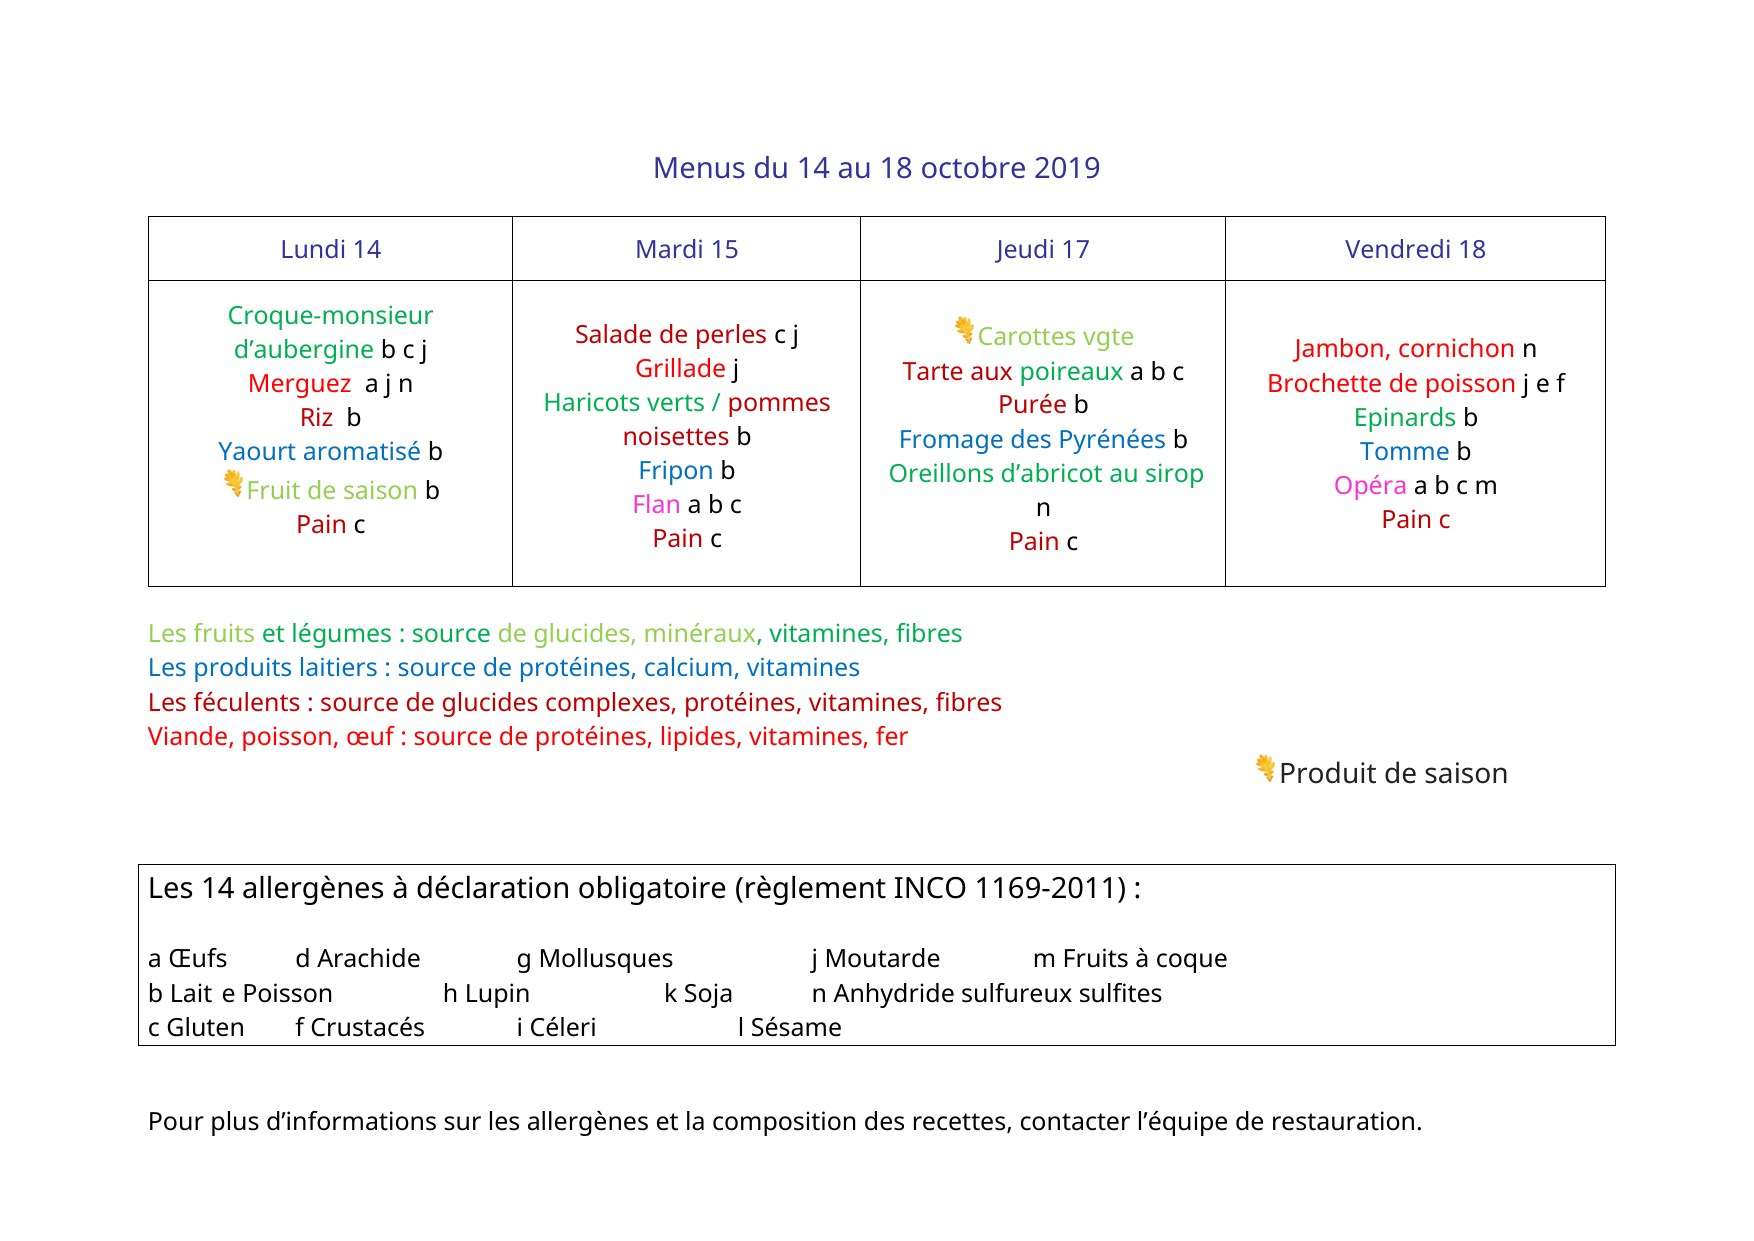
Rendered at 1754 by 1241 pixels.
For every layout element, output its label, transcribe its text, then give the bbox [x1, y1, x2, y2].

table_header Jeudi 17 [861, 217, 1225, 279]
picture [1253, 752, 1279, 784]
text Viande, poisson, œuf : source de protéines, lipides, vitamines, fer [148, 718, 1606, 752]
picture [221, 467, 247, 499]
table_cell Salade de perles c j Grillade j Haricots verts / pommes noisettes b Fripon b Flan a b c Pain c [513, 281, 860, 586]
text Les produits laitiers : source de protéines, calcium, vitamines [148, 650, 1606, 684]
table_cell Jambon, cornichon n Brochette de poisson j e f Epinards b Tomme b Opéra a b c m Pain c [1226, 281, 1605, 586]
text Produit de saison [1180, 752, 1606, 792]
text Menus du 14 au 18 octobre 2019 [148, 148, 1606, 187]
table_header Lundi 14 [149, 217, 512, 279]
table_header Vendredi 18 [1226, 217, 1605, 279]
text Les féculents : source de glucides complexes, protéines, vitamines, fibres [148, 684, 1606, 718]
text Les 14 allergènes à déclaration obligatoire (règlement INCO 1169-2011) : [139, 865, 1615, 907]
table_cell Carottes vgte Tarte aux poireaux a b c Purée b Fromage des Pyrénées b Oreillons d’abricot au sirop n Pain c [861, 281, 1225, 586]
table_cell Croque-monsieur d’aubergine b c j Merguez a j n Riz b Yaourt aromatisé b Fruit de saison b Pain c [149, 281, 512, 586]
table_header Mardi 15 [513, 217, 860, 279]
text Les fruits et légumes : source de glucides, minéraux, vitamines, fibres [148, 616, 1606, 650]
text a Œufs d Arachide g Mollusques j Moutarde m Fruits à coque [148, 941, 1606, 975]
text c Gluten f Crustacés i Céleri l Sésame [139, 1006, 1615, 1045]
picture [952, 314, 978, 346]
text b Lait e Poisson h Lupin k Soja n Anhydride sulfureux sulfites [148, 975, 1606, 1006]
